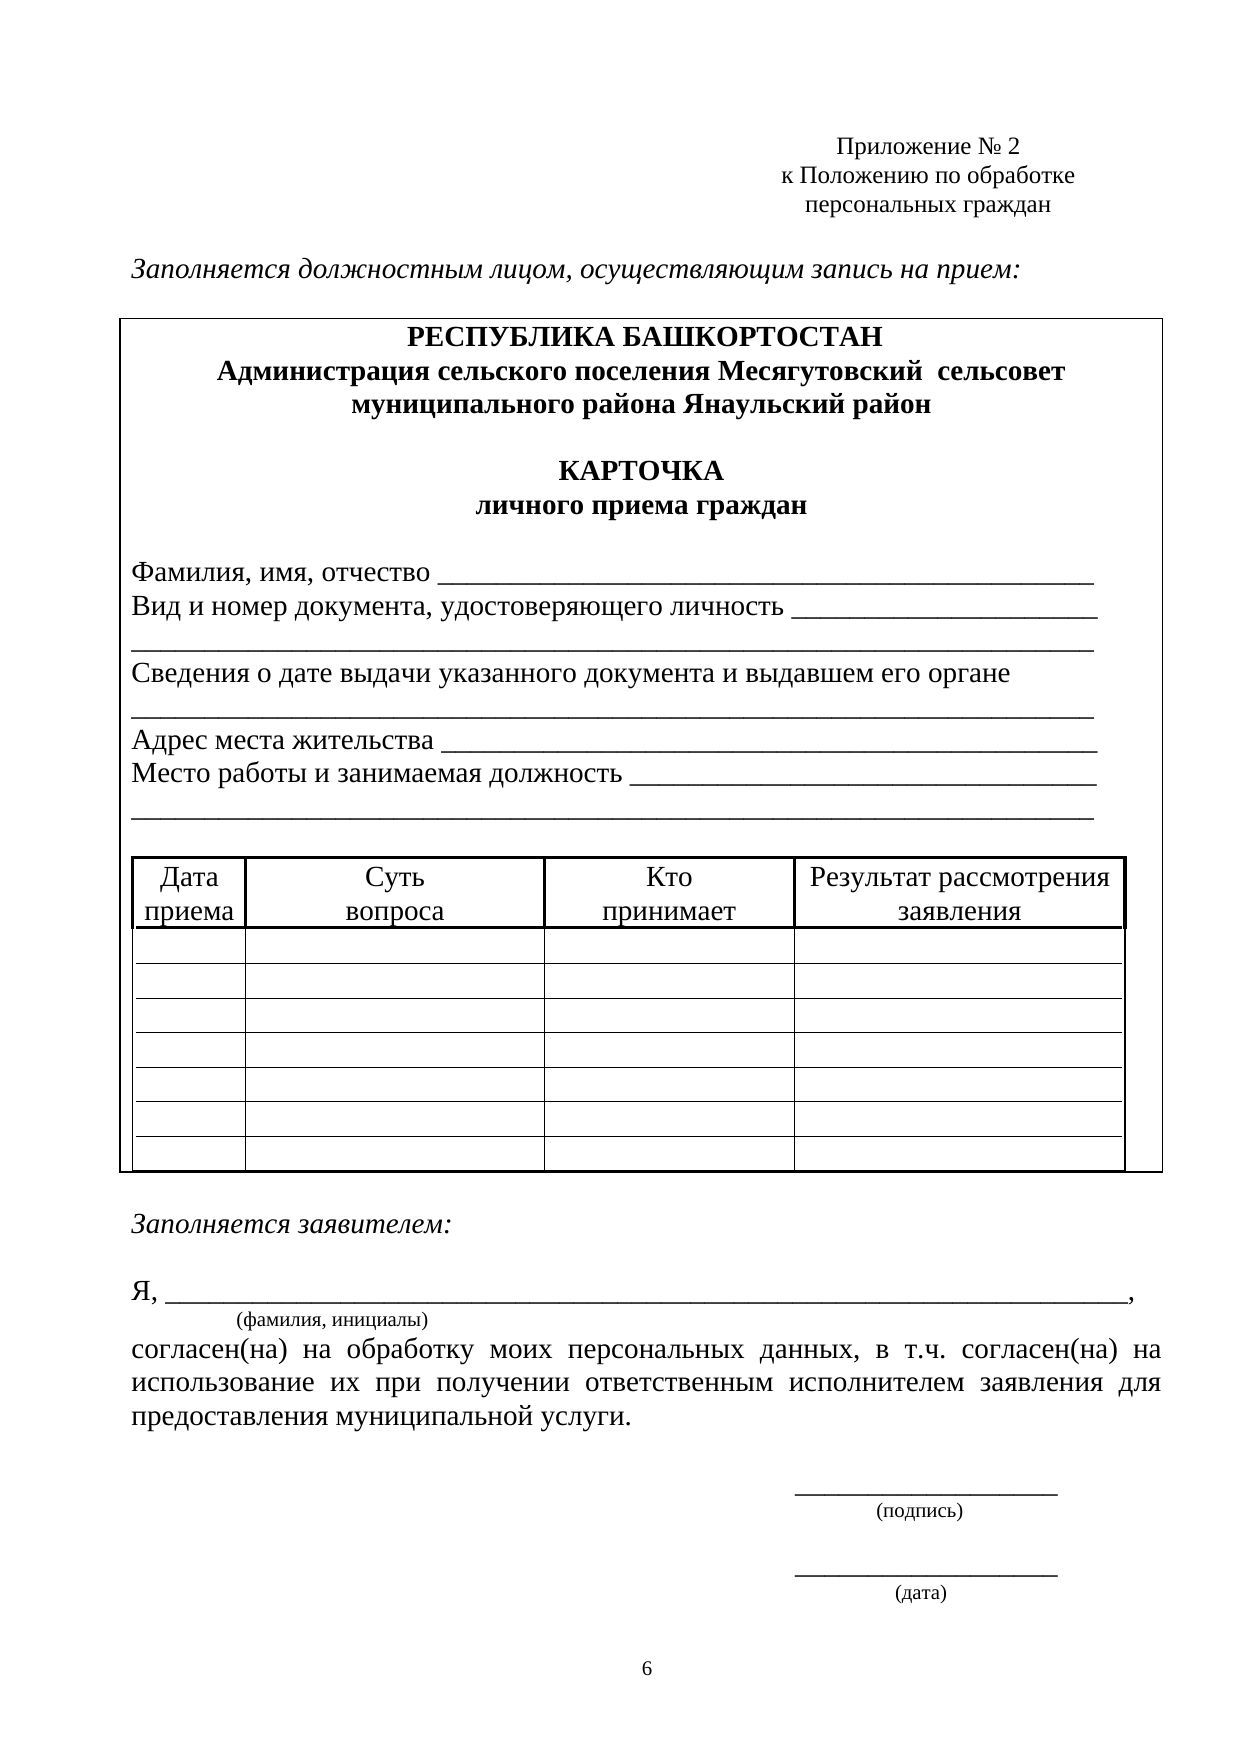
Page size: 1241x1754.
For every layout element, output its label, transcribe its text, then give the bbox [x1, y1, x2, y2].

text персональных граждан [131, 189, 1162, 218]
text к Положению по обработке [131, 160, 1162, 189]
text __________________ [131, 1522, 1162, 1580]
text Заполняется заявителем: [131, 1206, 1162, 1239]
text (фамилия, инициалы) [131, 1307, 1162, 1331]
text __________________ [131, 1465, 1162, 1498]
table_header Республика Башкортостан Администрация сельского поселения Месягутовский сельсовет муниципального района Янаульский район КАРТОЧКА личного приема граждан Фамилия, имя, отчество _____________________________________________ Вид и номер документа, удостоверяющего личность _____________________ __________________________________________________________________ Сведения о дате выдачи указанного документа и выдавшем его органе __________________________________________________________________ Адрес места жительства _____________________________________________ Место работы и занимаемая должность ________________________________ __________________________________________________________________ [121, 319, 1162, 1171]
text Заполняется должностным лицом, осуществляющим запись на прием: [131, 251, 1162, 285]
text согласен(на) на обработку моих персональных данных, в т.ч. согласен(на) на использование их при получении ответственным исполнителем заявления для предоставления муниципальной услуги. [131, 1331, 1162, 1431]
text (дата) [131, 1580, 1162, 1604]
text Я, __________________________________________________________________, [131, 1273, 1162, 1307]
text (подпись) [131, 1498, 1162, 1522]
text Приложение № 2 [131, 131, 1162, 160]
